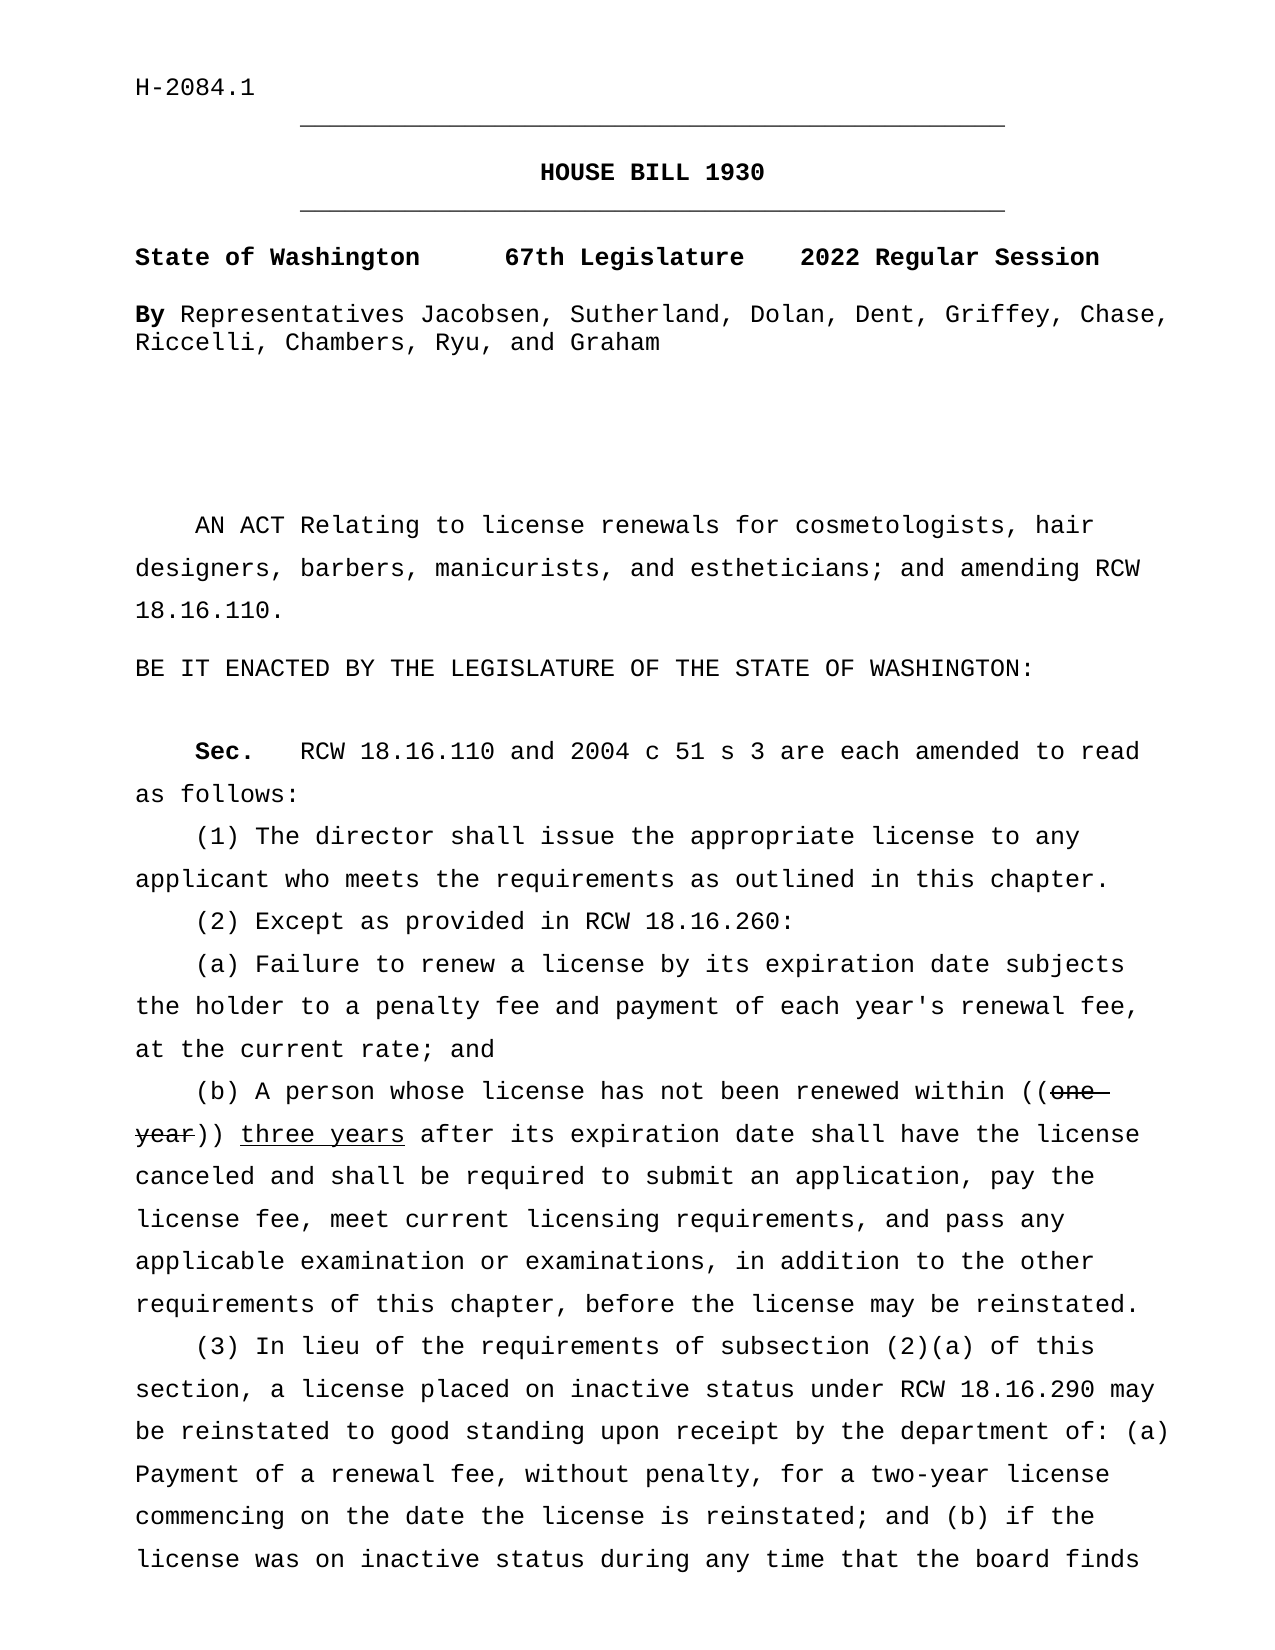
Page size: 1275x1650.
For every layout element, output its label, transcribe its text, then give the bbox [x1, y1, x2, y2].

text HOUSE BILL 1930 [135, 160, 1170, 188]
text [135, 1321, 1170, 1576]
text H-2084.1 [135, 75, 1170, 103]
text (2) Except as provided in RCW 18.16.260: [135, 896, 1170, 938]
text By Representatives Jacobsen, Sutherland, Dolan, Dent, Griffey, Chase, Riccelli, Chambers, Ryu, and Graham [135, 302, 1170, 358]
text (b) A person whose license has not been renewed within ((one year)) three years after its expiration date shall have the license canceled and shall be required to submit an application, pay the license fee, meet current licensing requirements, and pass any applicable examination or examinations, in addition to the other requirements of this chapter, before the license may be reinstated. [135, 1066, 1170, 1321]
text State of Washington 67th Legislature 2022 Regular Session [135, 245, 1170, 273]
text AN ACT Relating to license renewals for cosmetologists, hair designers, barbers, manicurists, and estheticians; and amending RCW 18.16.110. [135, 500, 1170, 627]
text BE IT ENACTED BY THE LEGISLATURE OF THE STATE OF WASHINGTON: [135, 656, 1170, 684]
text (1) The director shall issue the appropriate license to any applicant who meets the requirements as outlined in this chapter. [135, 811, 1170, 896]
text (a) Failure to renew a license by its expiration date subjects the holder to a penalty fee and payment of each year's renewal fee, at the current rate; and [135, 938, 1170, 1066]
text _______________________________________________ [135, 188, 1170, 217]
text _______________________________________________ [135, 103, 1170, 132]
text Sec. RCW 18.16.110 and 2004 c 51 s 3 are each amended to read as follows: [135, 726, 1170, 811]
